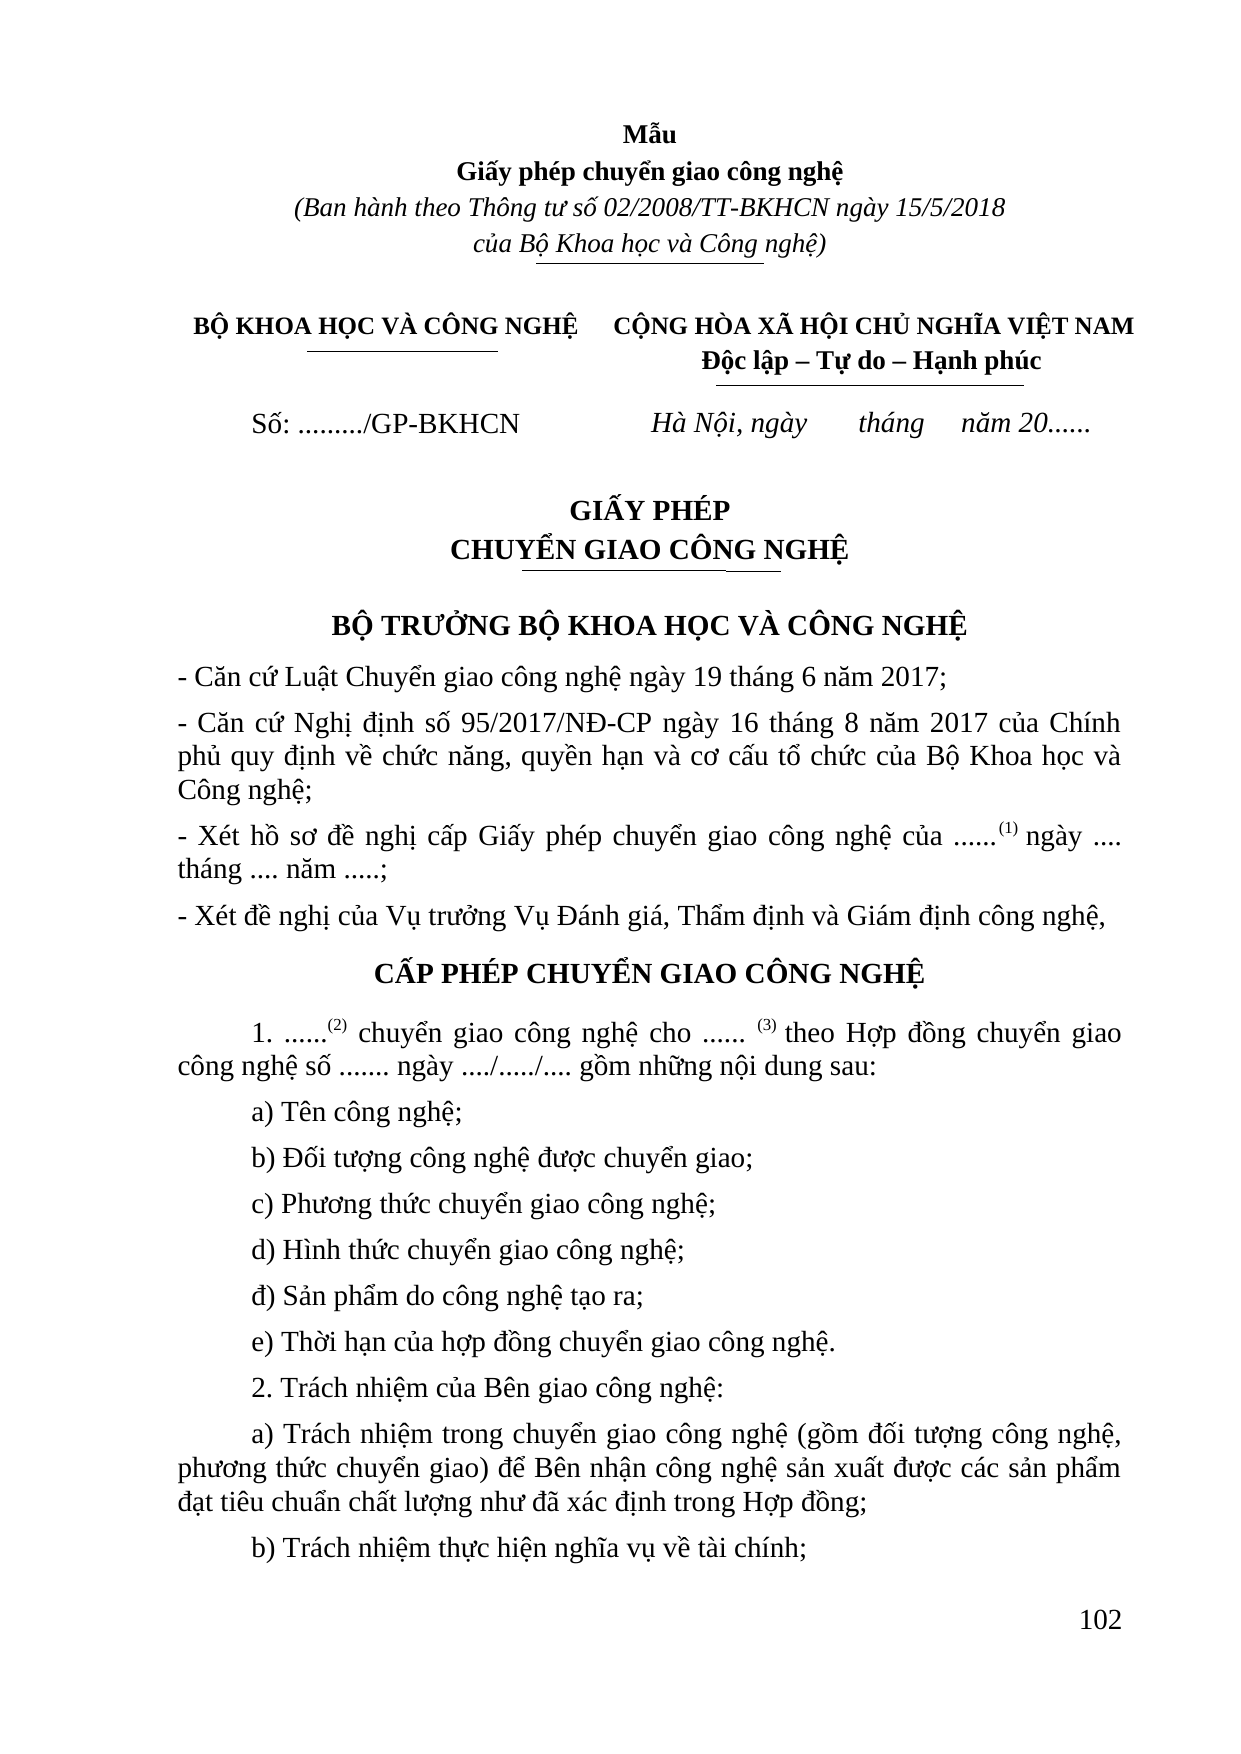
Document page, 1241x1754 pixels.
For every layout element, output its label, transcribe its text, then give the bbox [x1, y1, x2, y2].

text e) Thời hạn của hợp đồng chuyển giao công nghệ. [177, 1324, 1122, 1358]
text a) Trách nhiệm trong chuyển giao công nghệ (gồm đối tượng công nghệ, phương thức chuyển giao) để Bên nhận công nghệ sản xuất được các sản phẩm đạt tiêu chuẩn chất lượng như đã xác định trong Hợp đồng; [177, 1417, 1122, 1517]
text - Căn cứ Nghị định số 95/2017/NĐ-CP ngày 16 tháng 8 năm 2017 của Chính phủ quy định về chức năng, quyền hạn và cơ cấu tổ chức của Bộ Khoa học và Công nghệ; [177, 705, 1122, 806]
text (Ban hành theo Thông tư số 02/2008/TT-BKHCN ngày 15/5/2018 [177, 191, 1122, 222]
text CẤP PHÉP CHUYỂN GIAO CÔNG NGHỆ [177, 956, 1122, 990]
text c) Phương thức chuyển giao công nghệ; [177, 1186, 1122, 1220]
text d) Hình thức chuyển giao công nghệ; [177, 1232, 1122, 1266]
text - Căn cứ Luật Chuyển giao công nghệ ngày 19 tháng 6 năm 2017; [177, 659, 1122, 692]
text đ) Sản phẩm do công nghệ tạo ra; [177, 1278, 1122, 1312]
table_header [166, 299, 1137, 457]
text Giấy phép chuyển giao công nghệ [177, 156, 1122, 187]
text a) Tên công nghệ; [177, 1094, 1122, 1128]
text của Bộ Khoa học và Công nghệ) [177, 227, 1122, 258]
text CHUYỂN GIAO CÔNG NGHỆ [177, 532, 1122, 565]
text b) Đối tượng công nghệ được chuyển giao; [177, 1140, 1122, 1174]
text 2. Trách nhiệm của Bên giao công nghệ: [177, 1371, 1122, 1404]
text BỘ TRƯỞNG BỘ KHOA HỌC VÀ CÔNG NGHỆ [177, 608, 1122, 641]
text - Xét đề nghị của Vụ trưởng Vụ Đánh giá, Thẩm định và Giám định công nghệ, [177, 898, 1122, 931]
text - Xét hồ sơ đề nghị cấp Giấy phép chuyển giao công nghệ của ......(1) ngày .... tháng .... năm .....; [177, 818, 1122, 885]
text b) Trách nhiệm thực hiện nghĩa vụ về tài chính; [177, 1530, 1122, 1563]
text Mẫu [177, 118, 1122, 149]
text 1. ......(2) chuyển giao công nghệ cho ...... (3) theo Hợp đồng chuyển giao công nghệ số ....... ngày ..../...../.... gồm những nội dung sau: [177, 1015, 1122, 1082]
text GIẤY PHÉP [177, 493, 1122, 527]
